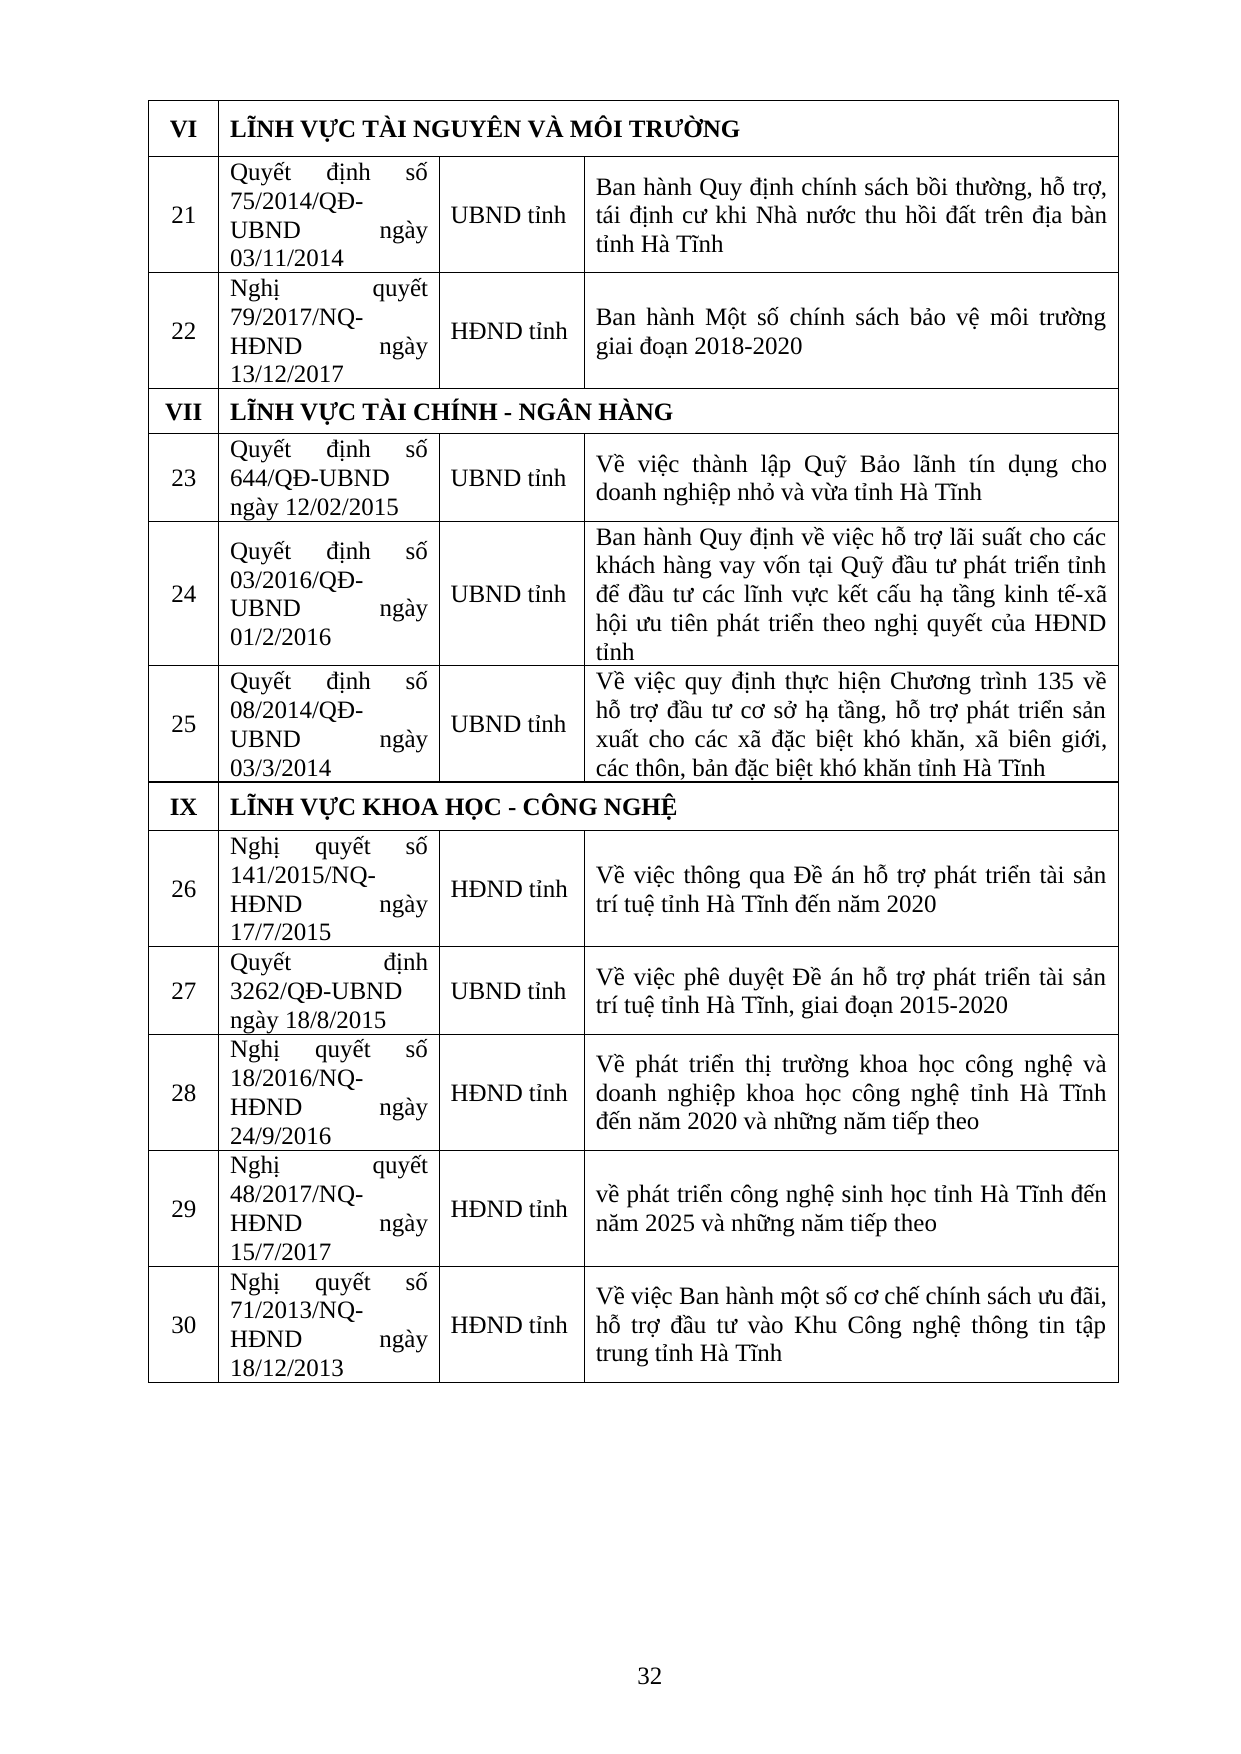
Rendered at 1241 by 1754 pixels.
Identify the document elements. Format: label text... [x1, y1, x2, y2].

table_cell Nghị quyết số 18/2016/NQ-HĐND ngày 24/9/2016 [219, 1035, 439, 1149]
table_cell HĐND tỉnh [440, 1151, 584, 1266]
table_cell LĨNH VỰC TÀI CHÍNH - NGÂN HÀNG [219, 389, 1118, 433]
table_cell Ban hành Quy định về việc hỗ trợ lãi suất cho các khách hàng vay vốn tại Quỹ đầu tư phát triển tỉnh để đầu tư các lĩnh vực kết cấu hạ tầng kinh tế-xã hội ưu tiên phát triển theo nghị quyết của HĐND tỉnh [585, 522, 1118, 665]
table_cell IX [149, 783, 218, 830]
table_cell Quyết định số 03/2016/QĐ-UBND ngày 01/2/2016 [219, 522, 439, 665]
table_cell Về việc thành lập Quỹ Bảo lãnh tín dụng cho doanh nghiệp nhỏ và vừa tỉnh Hà Tĩnh [585, 434, 1118, 521]
table_cell UBND tỉnh [440, 947, 584, 1033]
table_cell VI [149, 101, 218, 156]
table_cell HĐND tỉnh [440, 273, 584, 388]
table_cell về phát triển công nghệ sinh học tỉnh Hà Tĩnh đến năm 2025 và những năm tiếp theo [585, 1151, 1118, 1266]
table_cell 29 [149, 1151, 218, 1266]
table_cell UBND tỉnh [440, 522, 584, 665]
table_cell UBND tỉnh [440, 157, 584, 272]
table_cell 21 [149, 157, 218, 272]
table_cell 22 [149, 273, 218, 388]
table_cell Về việc thông qua Đề án hỗ trợ phát triển tài sản trí tuệ tỉnh Hà Tĩnh đến năm 2020 [585, 831, 1118, 946]
table_cell 24 [149, 522, 218, 665]
table_cell Về việc phê duyệt Đề án hỗ trợ phát triển tài sản trí tuệ tỉnh Hà Tĩnh, giai đoạn 2015-2020 [585, 947, 1118, 1033]
table_cell Quyết định số 75/2014/QĐ-UBND ngày 03/11/2014 [219, 157, 439, 272]
table_cell Ban hành Một số chính sách bảo vệ môi trường giai đoạn 2018-2020 [585, 273, 1118, 388]
table_cell HĐND tỉnh [440, 831, 584, 946]
table_cell Nghị quyết số 71/2013/NQ-HĐND ngày 18/12/2013 [219, 1267, 439, 1382]
table_cell UBND tỉnh [440, 666, 584, 781]
table_cell Nghị quyết 48/2017/NQ-HĐND ngày 15/7/2017 [219, 1151, 439, 1266]
table_cell Về phát triển thị trường khoa học công nghệ và doanh nghiệp khoa học công nghệ tỉnh Hà Tĩnh đến năm 2020 và những năm tiếp theo [585, 1035, 1118, 1149]
table_cell LĨNH VỰC KHOA HỌC - CÔNG NGHỆ [219, 783, 1118, 830]
table_cell 23 [149, 434, 218, 521]
table_cell UBND tỉnh [440, 434, 584, 521]
table_cell VII [149, 389, 218, 433]
table_cell Quyết định số 644/QĐ-UBND ngày 12/02/2015 [219, 434, 439, 521]
table_cell 30 [149, 1267, 218, 1382]
table_cell Về việc Ban hành một số cơ chế chính sách ưu đãi, hỗ trợ đầu tư vào Khu Công nghệ thông tin tập trung tỉnh Hà Tĩnh [585, 1267, 1118, 1382]
table_cell 27 [149, 947, 218, 1033]
table_cell 28 [149, 1035, 218, 1149]
table_cell 26 [149, 831, 218, 946]
table_cell Quyết định 3262/QĐ-UBND ngày 18/8/2015 [219, 947, 439, 1033]
table_cell Quyết định số 08/2014/QĐ-UBND ngày 03/3/2014 [219, 666, 439, 781]
table_cell Ban hành Quy định chính sách bồi thường, hỗ trợ, tái định cư khi Nhà nước thu hồi đất trên địa bàn tỉnh Hà Tĩnh [585, 157, 1118, 272]
table_cell LĨNH VỰC TÀI NGUYÊN VÀ MÔI TRƯỜNG [219, 101, 1118, 156]
table_cell HĐND tỉnh [440, 1267, 584, 1382]
table_cell Về việc quy định thực hiện Chương trình 135 về hỗ trợ đầu tư cơ sở hạ tầng, hỗ trợ phát triển sản xuất cho các xã đặc biệt khó khăn, xã biên giới, các thôn, bản đặc biệt khó khăn tỉnh Hà Tĩnh [585, 666, 1118, 781]
table_cell 25 [149, 666, 218, 781]
table_cell Nghị quyết 79/2017/NQ-HĐND ngày 13/12/2017 [219, 273, 439, 388]
table_cell Nghị quyết số 141/2015/NQ-HĐND ngày 17/7/2015 [219, 831, 439, 946]
table_cell HĐND tỉnh [440, 1035, 584, 1149]
